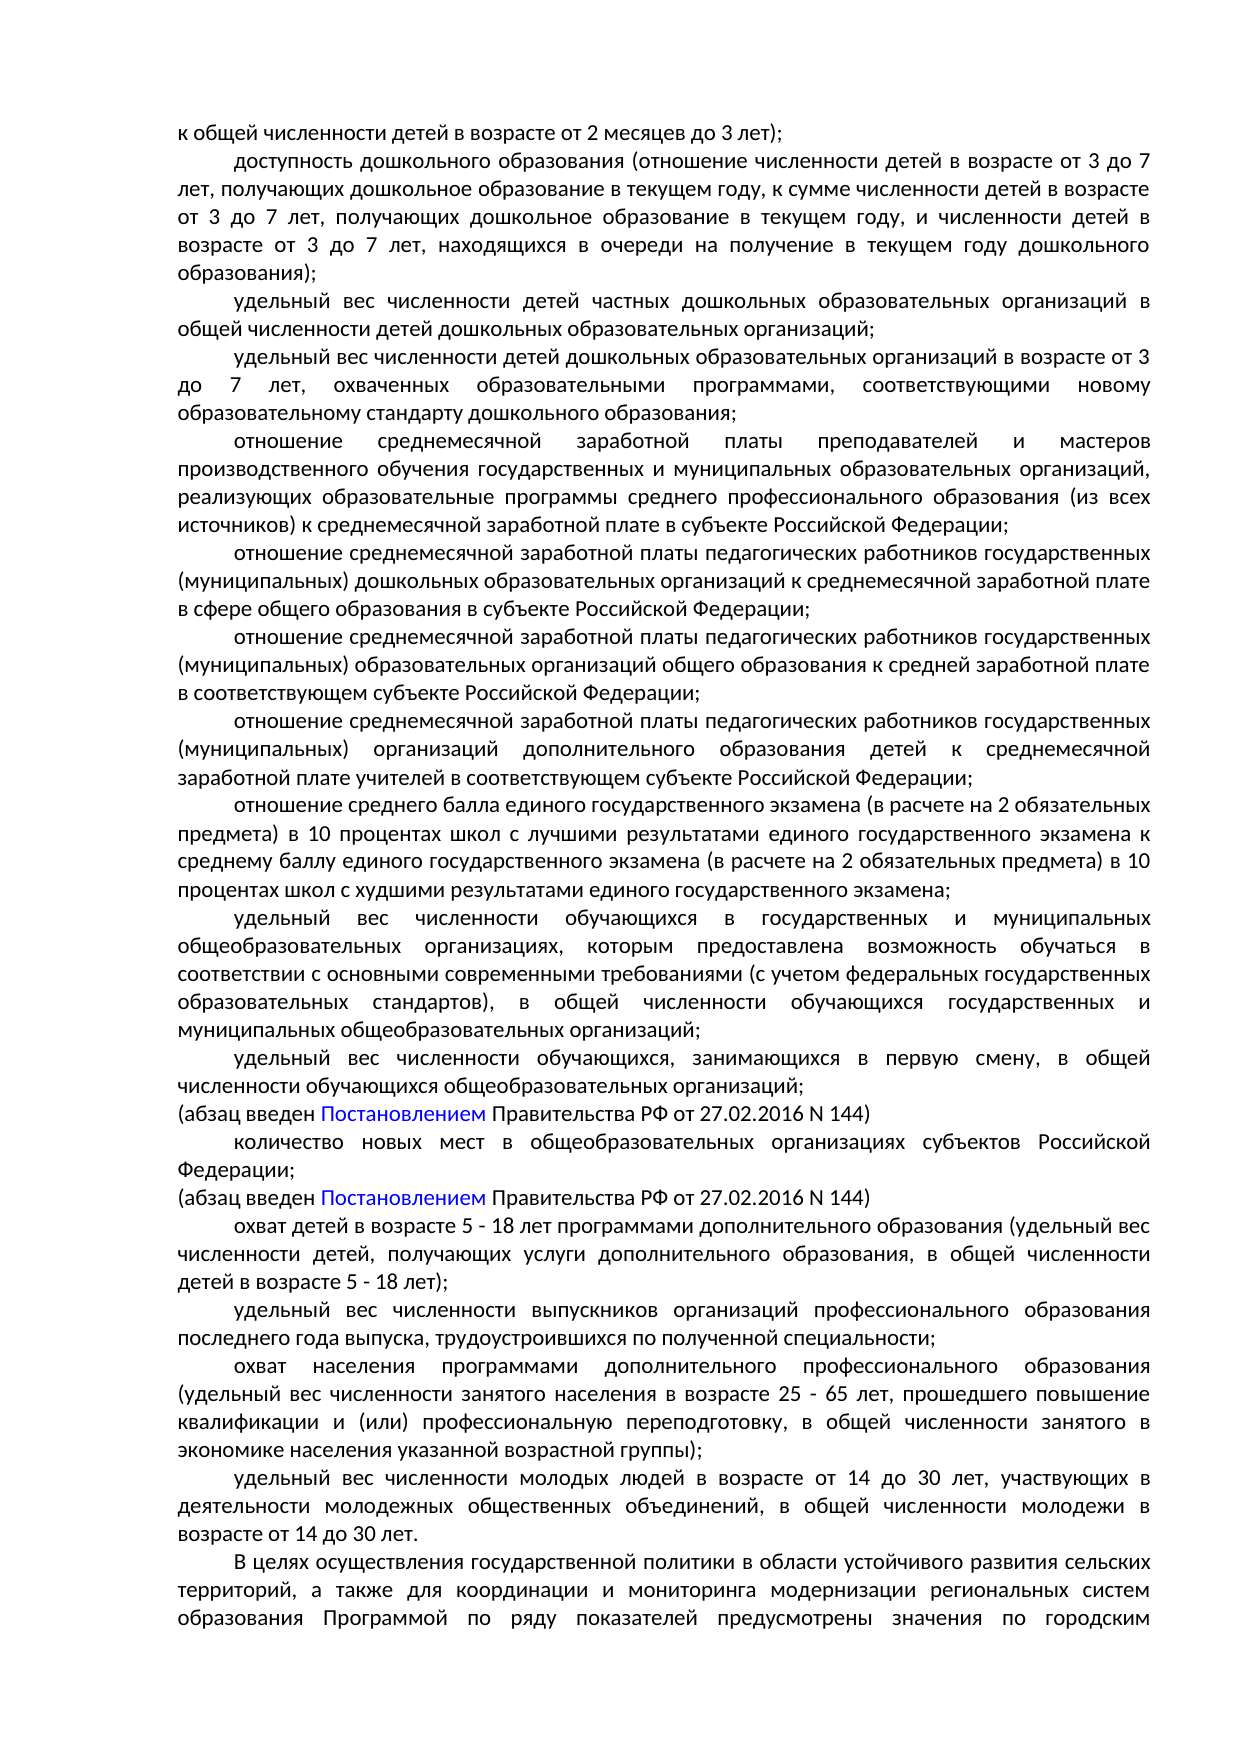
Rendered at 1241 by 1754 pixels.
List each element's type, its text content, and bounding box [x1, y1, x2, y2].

text охват населения программами дополнительного профессионального образования (удельный вес численности занятого населения в возрасте 25 - 65 лет, прошедшего повышение квалификации и (или) профессиональную переподготовку, в общей численности занятого в экономике населения указанной возрастной группы); [177, 1351, 1152, 1463]
text отношение среднемесячной заработной платы педагогических работников государственных (муниципальных) организаций дополнительного образования детей к среднемесячной заработной плате учителей в соответствующем субъекте Российской Федерации; [177, 707, 1152, 791]
text доступность дошкольного образования (отношение численности детей в возрасте от 3 до 7 лет, получающих дошкольное образование в текущем году, к сумме численности детей в возрасте от 3 до 7 лет, получающих дошкольное образование в текущем году, и численности детей в возрасте от 3 до 7 лет, находящихся в очереди на получение в текущем году дошкольного образования); [177, 146, 1152, 286]
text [177, 118, 1152, 146]
text охват детей в возрасте 5 - 18 лет программами дополнительного образования (удельный вес численности детей, получающих услуги дополнительного образования, в общей численности детей в возрасте 5 - 18 лет); [177, 1211, 1152, 1295]
text удельный вес численности обучающихся, занимающихся в первую смену, в общей численности обучающихся общеобразовательных организаций; [177, 1043, 1152, 1099]
text удельный вес численности обучающихся в государственных и муниципальных общеобразовательных организациях, которым предоставлена возможность обучаться в соответствии с основными современными требованиями (с учетом федеральных государственных образовательных стандартов), в общей численности обучающихся государственных и муниципальных общеобразовательных организаций; [177, 903, 1152, 1043]
text отношение среднемесячной заработной платы преподавателей и мастеров производственного обучения государственных и муниципальных образовательных организаций, реализующих образовательные программы среднего профессионального образования (из всех источников) к среднемесячной заработной плате в субъекте Российской Федерации; [177, 426, 1152, 538]
text удельный вес численности молодых людей в возрасте от 14 до 30 лет, участвующих в деятельности молодежных общественных объединений, в общей численности молодежи в возрасте от 14 до 30 лет. [177, 1463, 1152, 1547]
text количество новых мест в общеобразовательных организациях субъектов Российской Федерации; [177, 1127, 1152, 1183]
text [177, 1547, 1152, 1631]
text удельный вес численности детей частных дошкольных образовательных организаций в общей численности детей дошкольных образовательных организаций; [177, 286, 1152, 342]
text удельный вес численности выпускников организаций профессионального образования последнего года выпуска, трудоустроившихся по полученной специальности; [177, 1295, 1152, 1351]
text отношение среднемесячной заработной платы педагогических работников государственных (муниципальных) образовательных организаций общего образования к средней заработной плате в соответствующем субъекте Российской Федерации; [177, 622, 1152, 707]
text отношение среднего балла единого государственного экзамена (в расчете на 2 обязательных предмета) в 10 процентах школ с лучшими результатами единого государственного экзамена к среднему баллу единого государственного экзамена (в расчете на 2 обязательных предмета) в 10 процентах школ с худшими результатами единого государственного экзамена; [177, 791, 1152, 903]
text (абзац введен Постановлением Правительства РФ от 27.02.2016 N 144) [177, 1099, 1152, 1127]
text удельный вес численности детей дошкольных образовательных организаций в возрасте от 3 до 7 лет, охваченных образовательными программами, соответствующими новому образовательному стандарту дошкольного образования; [177, 342, 1152, 426]
text отношение среднемесячной заработной платы педагогических работников государственных (муниципальных) дошкольных образовательных организаций к среднемесячной заработной плате в сфере общего образования в субъекте Российской Федерации; [177, 538, 1152, 622]
text (абзац введен Постановлением Правительства РФ от 27.02.2016 N 144) [177, 1183, 1152, 1211]
